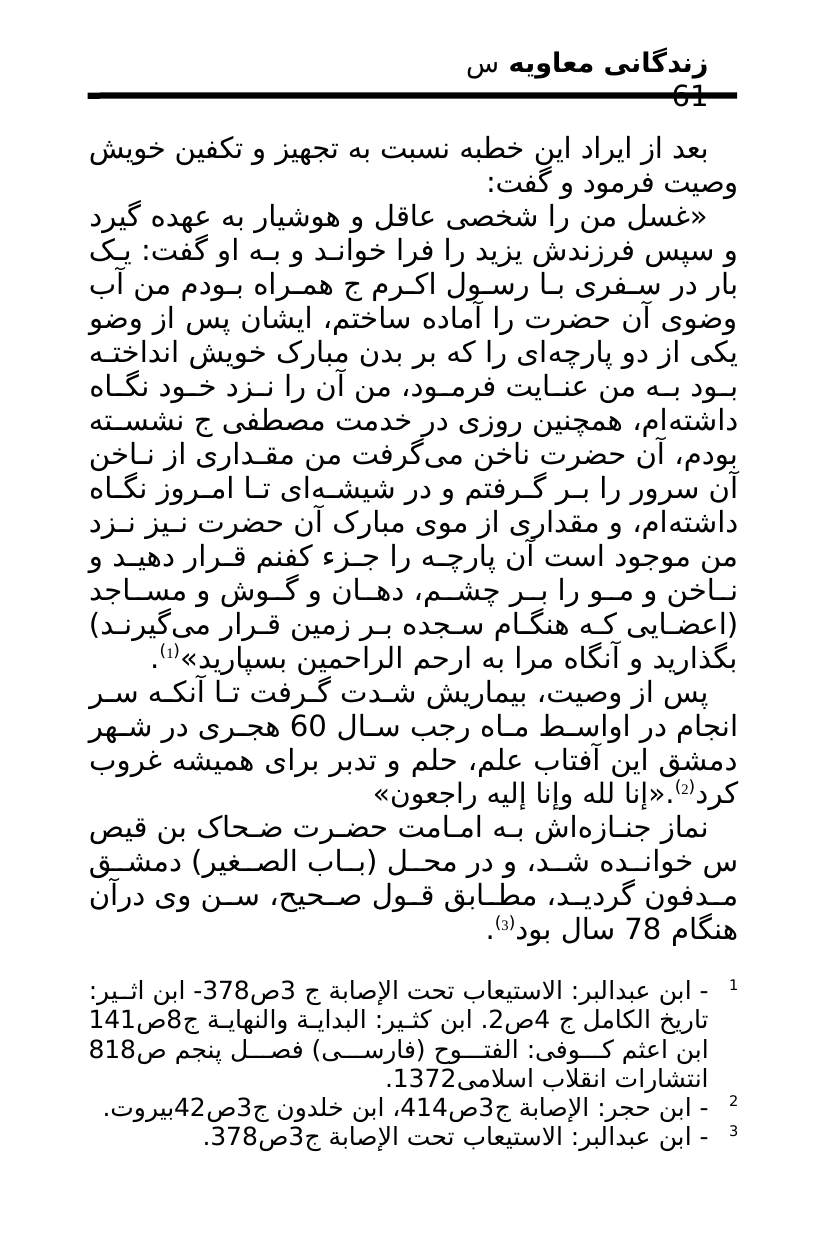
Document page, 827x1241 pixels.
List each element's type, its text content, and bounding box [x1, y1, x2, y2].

text بعد از ایراد این خطبه نسبت به تجهیز و تکفین خویش وصیت فرمود و گفت: [89, 132, 738, 199]
text نماز جنازه‌اش به امامت حضرت ضحاک بن قیص س خوانده شد، و در محل (باب الصغیر) دمشق مدفون گردید، مطابق قول صحیح، سن وی درآن هنگام 78 سال بود(). [89, 811, 738, 947]
text «غسل من را شخصی عاقل و هوشیار به عهده گیرد و سپس فرزندش یزید را فرا خواند و به او گفت: یک بار در سفری با رسول اکرم ج همراه بودم من آب وضوی آن حضرت را آماده ساختم، ایشان پس از وضو یکی از دو پارچه‌ای را که بر بدن مبارک خویش انداخته بود به من عنایت فرمود، من آن را نزد خود نگاه داشته‌ام، همچنین روزی در خدمت مصطفی ج نشسته بودم، آن حضرت ناخن می‌گرفت من مقداری از ناخن آن سرور را بر گرفتم و در شیشه‌ای تا امروز نگاه داشته‌ام، و مقداری از موی مبارک آن حضرت نیز نزد من موجود است آن پارچه را جزء کفنم قرار دهید و ناخن و مو را بر چشم، دهان و گوش و مساجد (اعضایی که هنگام سجده بر زمین قرار می‌گیرند) بگذارید و آنگاه مرا به ارحم الراحمین بسپارید»(). [89, 199, 738, 675]
text پس از وصیت، بیماریش شدت گرفت تا آنکه سر انجام در اواسط ماه رجب سال 60 هجری در شهر دمشق این آفتاب علم، حلم و تدبر برای همیشه غروب کرد().«إنا لله وإنا إليه راجعون» [89, 675, 738, 811]
